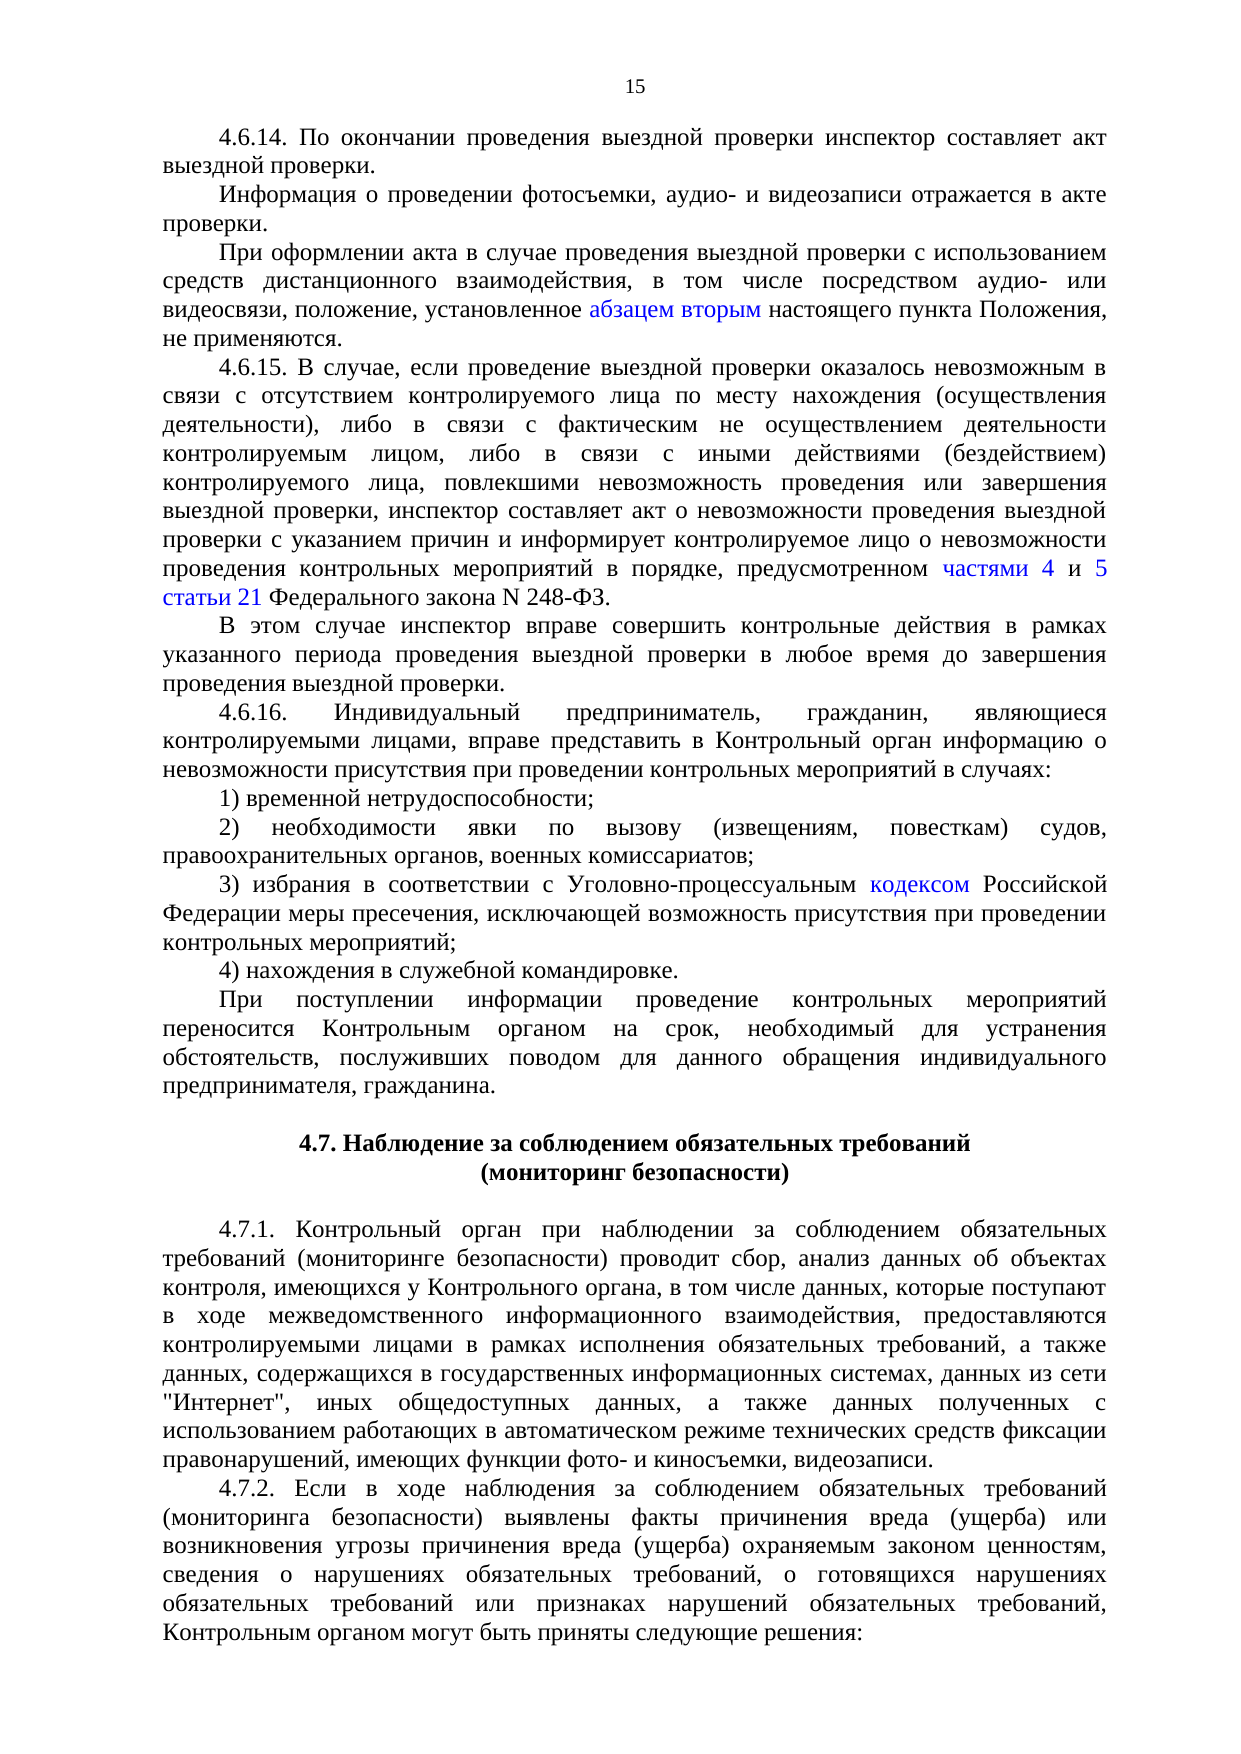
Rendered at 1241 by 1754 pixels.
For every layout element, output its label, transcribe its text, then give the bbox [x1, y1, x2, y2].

text При поступлении информации проведение контрольных мероприятий переносится Контрольным органом на срок, необходимый для устранения обстоятельств, послуживших поводом для данного обращения индивидуального предпринимателя, гражданина. [162, 984, 1107, 1099]
text В этом случае инспектор вправе совершить контрольные действия в рамках указанного периода проведения выездной проверки в любое время до завершения проведения выездной проверки. [162, 611, 1107, 697]
text 4.6.15. В случае, если проведение выездной проверки оказалось невозможным в связи с отсутствием контролируемого лица по месту нахождения (осуществления деятельности), либо в связи с фактическим не осуществлением деятельности контролируемым лицом, либо в связи с иными действиями (бездействием) контролируемого лица, повлекшими невозможность проведения или завершения выездной проверки, инспектор составляет акт о невозможности проведения выездной проверки с указанием причин и информирует контролируемое лицо о невозможности проведения контрольных мероприятий в порядке, предусмотренном частями 4 и 5 статьи 21 Федерального закона N 248-ФЗ. [162, 352, 1107, 611]
title 4.7. Наблюдение за соблюдением обязательных требований [162, 1128, 1107, 1157]
text 4.7.1. Контрольный орган при наблюдении за соблюдением обязательных требований (мониторинге безопасности) проводит сбор, анализ данных об объектах контроля, имеющихся у Контрольного органа, в том числе данных, которые поступают в ходе межведомственного информационного взаимодействия, предоставляются контролируемыми лицами в рамках исполнения обязательных требований, а также данных, содержащихся в государственных информационных системах, данных из сети "Интернет", иных общедоступных данных, а также данных полученных с использованием работающих в автоматическом режиме технических средств фиксации правонарушений, имеющих функции фото- и киносъемки, видеозаписи. [162, 1214, 1107, 1473]
text При оформлении акта в случае проведения выездной проверки с использованием средств дистанционного взаимодействия, в том числе посредством аудио- или видеосвязи, положение, установленное абзацем вторым настоящего пункта Положения, не применяются. [162, 237, 1107, 352]
text 1) временной нетрудоспособности; [162, 783, 1107, 812]
title (мониторинг безопасности) [162, 1157, 1107, 1186]
text 2) необходимости явки по вызову (извещениям, повесткам) судов, правоохранительных органов, военных комиссариатов; [162, 812, 1107, 869]
text 4.6.14. По окончании проведения выездной проверки инспектор составляет акт выездной проверки. [162, 122, 1107, 179]
text 4.6.16. Индивидуальный предприниматель, гражданин, являющиеся контролируемыми лицами, вправе представить в Контрольный орган информацию о невозможности присутствия при проведении контрольных мероприятий в случаях: [162, 697, 1107, 783]
text 3) избрания в соответствии с Уголовно-процессуальным кодексом Российской Федерации меры пресечения, исключающей возможность присутствия при проведении контрольных мероприятий; [162, 869, 1107, 956]
text Информация о проведении фотосъемки, аудио- и видеозаписи отражается в акте проверки. [162, 179, 1107, 237]
text 4) нахождения в служебной командировке. [162, 956, 1107, 984]
text 4.7.2. Если в ходе наблюдения за соблюдением обязательных требований (мониторинга безопасности) выявлены факты причинения вреда (ущерба) или возникновения угрозы причинения вреда (ущерба) охраняемым законом ценностям, сведения о нарушениях обязательных требований, о готовящихся нарушениях обязательных требований или признаках нарушений обязательных требований, Контрольным органом могут быть приняты следующие решения: [162, 1473, 1107, 1646]
